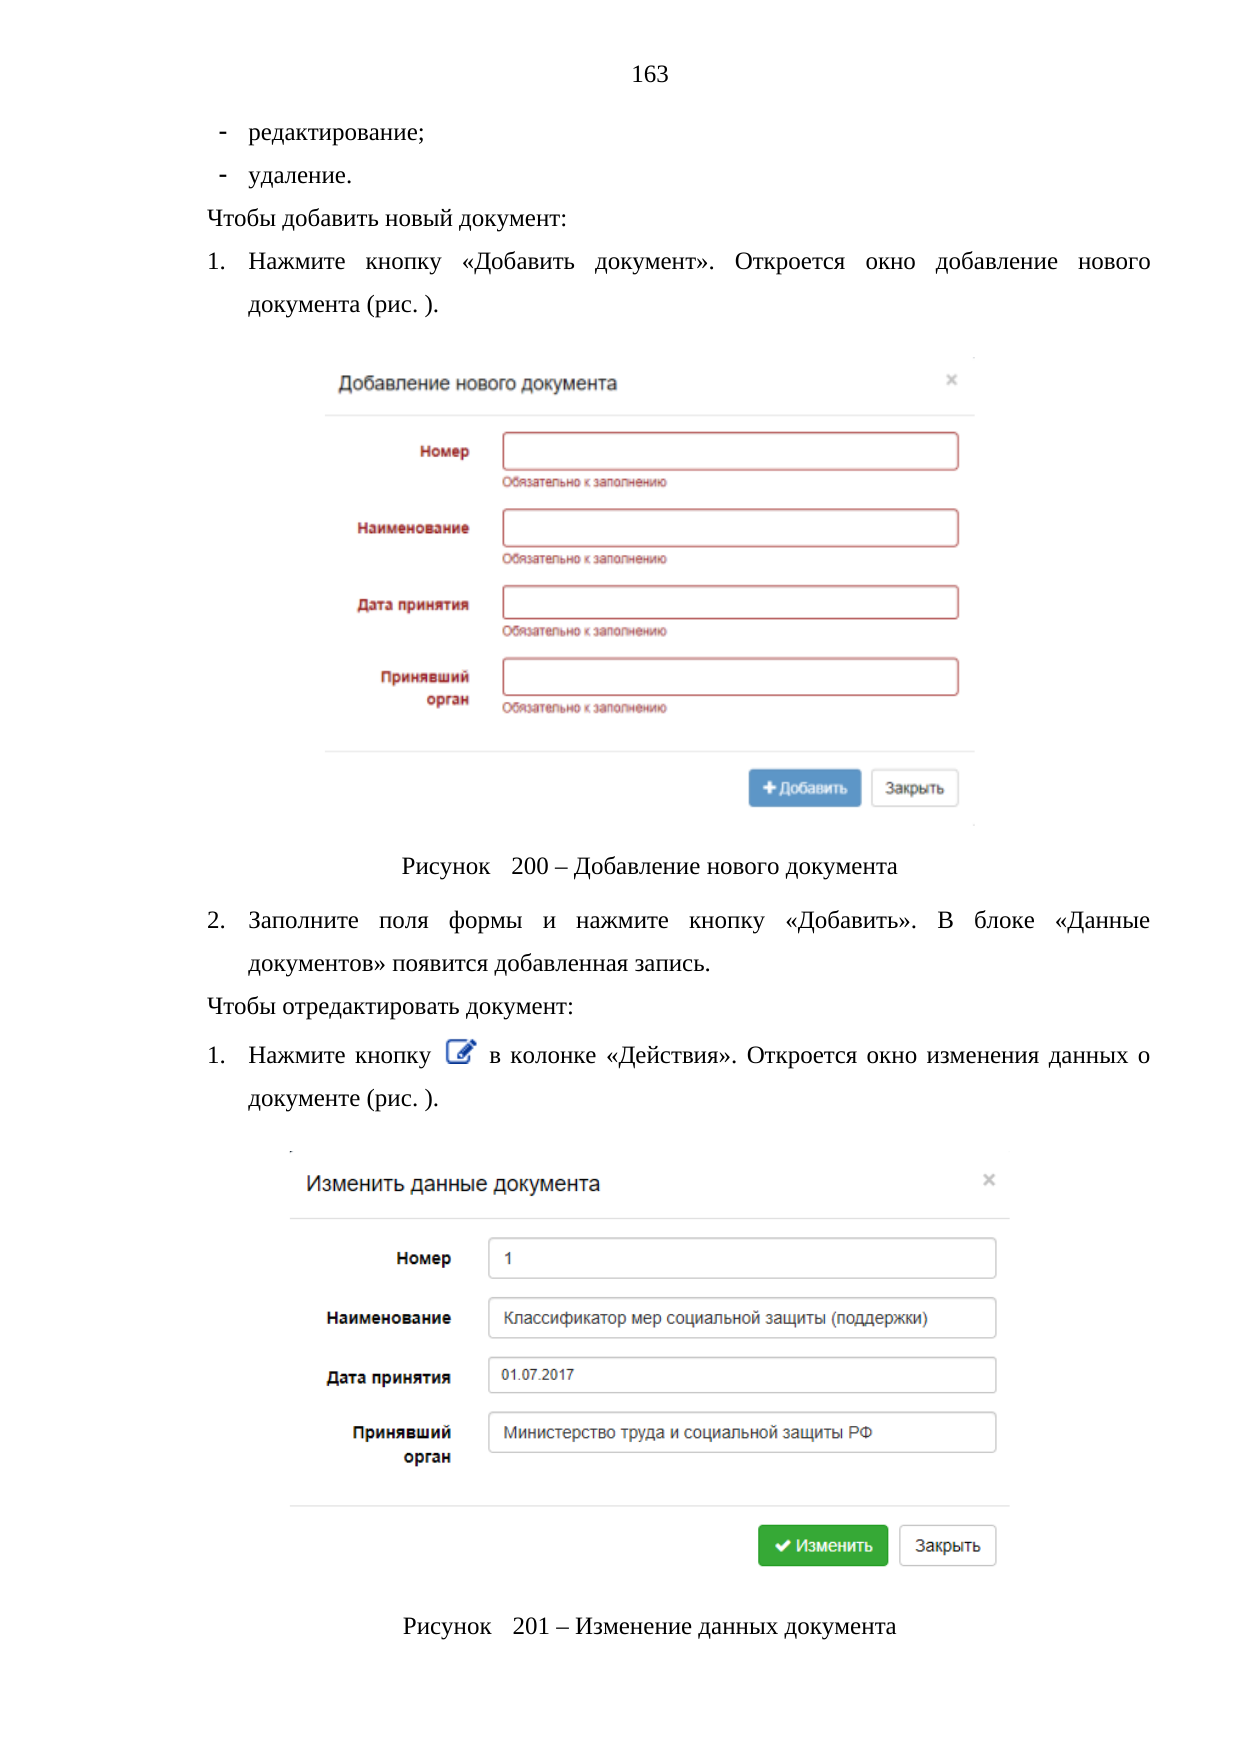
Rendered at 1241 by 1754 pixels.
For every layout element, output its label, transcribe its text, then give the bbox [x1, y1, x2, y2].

text Чтобы добавить новый документ: [148, 203, 1152, 232]
text Чтобы отредактировать документ: [148, 991, 1152, 1020]
list редактирование; [218, 117, 1152, 145]
picture [289, 1151, 1010, 1587]
list Заполните поля формы и нажмите кнопку «Добавить». В блоке «Данные документов» появится добавленная запись. [207, 905, 1152, 977]
text 200 – Добавление нового документа [148, 851, 1152, 880]
list Нажмите кнопку «Добавить документ». Откроется окно добавление нового документа (рис. 200). [207, 246, 1152, 318]
picture [440, 1034, 480, 1064]
picture [324, 357, 975, 826]
text 201 – Изменение данных документа [148, 1611, 1152, 1640]
list Нажмите кнопку в колонке «Действия». Откроется окно изменения данных о документе (рис. 201). [207, 1034, 1152, 1112]
list удаление. [218, 160, 1152, 188]
